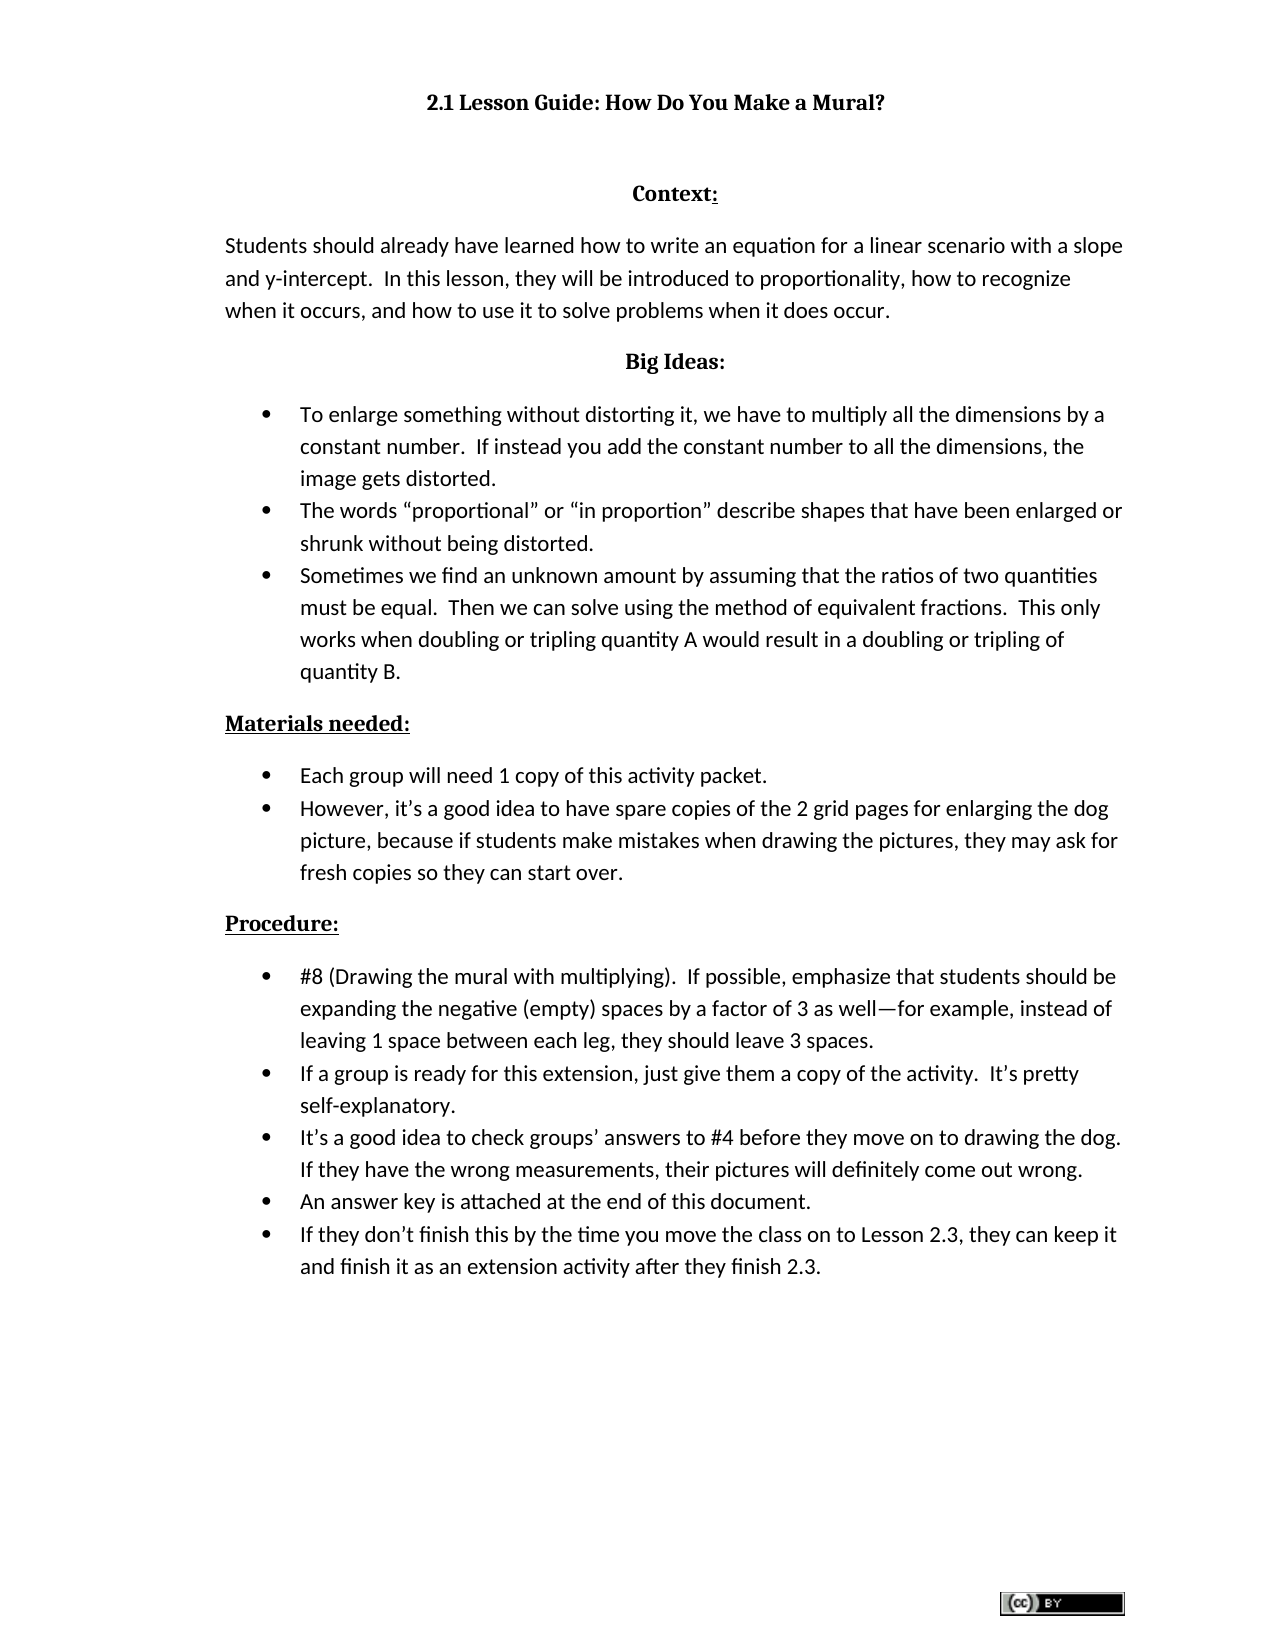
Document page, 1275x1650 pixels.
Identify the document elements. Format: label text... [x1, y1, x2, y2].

text Context: [225, 181, 1125, 207]
text Students should already have learned how to write an equation for a linear scenario with a slope and y-intercept. In this lesson, they will be introduced to proportionality, how to recognize when it occurs, and how to use it to solve problems when it does occur. [225, 232, 1125, 324]
list However, it’s a good idea to have spare copies of the 2 grid pages for enlarging the dog picture, because if students make mistakes when drawing the pictures, they may ask for fresh copies so they can start over. [262, 794, 1125, 886]
text Materials needed: [225, 711, 1125, 737]
list If a group is ready for this extension, just give them a copy of the activity. It’s pretty self-explanatory. [262, 1059, 1125, 1119]
text Big Ideas: [225, 349, 1125, 375]
picture [1000, 1592, 1125, 1616]
text Procedure: [225, 911, 1125, 937]
list An answer key is attached at the end of this document. [262, 1187, 1125, 1216]
list #8 (Drawing the mural with multiplying). If possible, emphasize that students should be expanding the negative (empty) spaces by a factor of 3 as well—for example, instead of leaving 1 space between each leg, they should leave 3 spaces. [262, 962, 1125, 1054]
list If they don’t finish this by the time you move the class on to Lesson 2.3, they can keep it and finish it as an extension activity after they finish 2.3. [262, 1220, 1125, 1280]
list The words “proportional” or “in proportion” describe shapes that have been enlarged or shrunk without being distorted. [262, 497, 1125, 557]
list Each group will need 1 copy of this activity packet. [262, 762, 1125, 789]
list It’s a good idea to check groups’ answers to #4 before they move on to drawing the dog. If they have the wrong measurements, their pictures will definitely come out wrong. [262, 1123, 1125, 1183]
list To enlarge something without distorting it, we have to multiply all the dimensions by a constant number. If instead you add the constant number to all the dimensions, the image gets distorted. [262, 400, 1125, 492]
list Sometimes we find an unknown amount by assuming that the ratios of two quantities must be equal. Then we can solve using the method of equivalent fractions. This only works when doubling or tripling quantity A would result in a doubling or tripling of quantity B. [262, 561, 1125, 686]
text 2.1 Lesson Guide: How Do You Make a Mural? [187, 90, 1125, 116]
